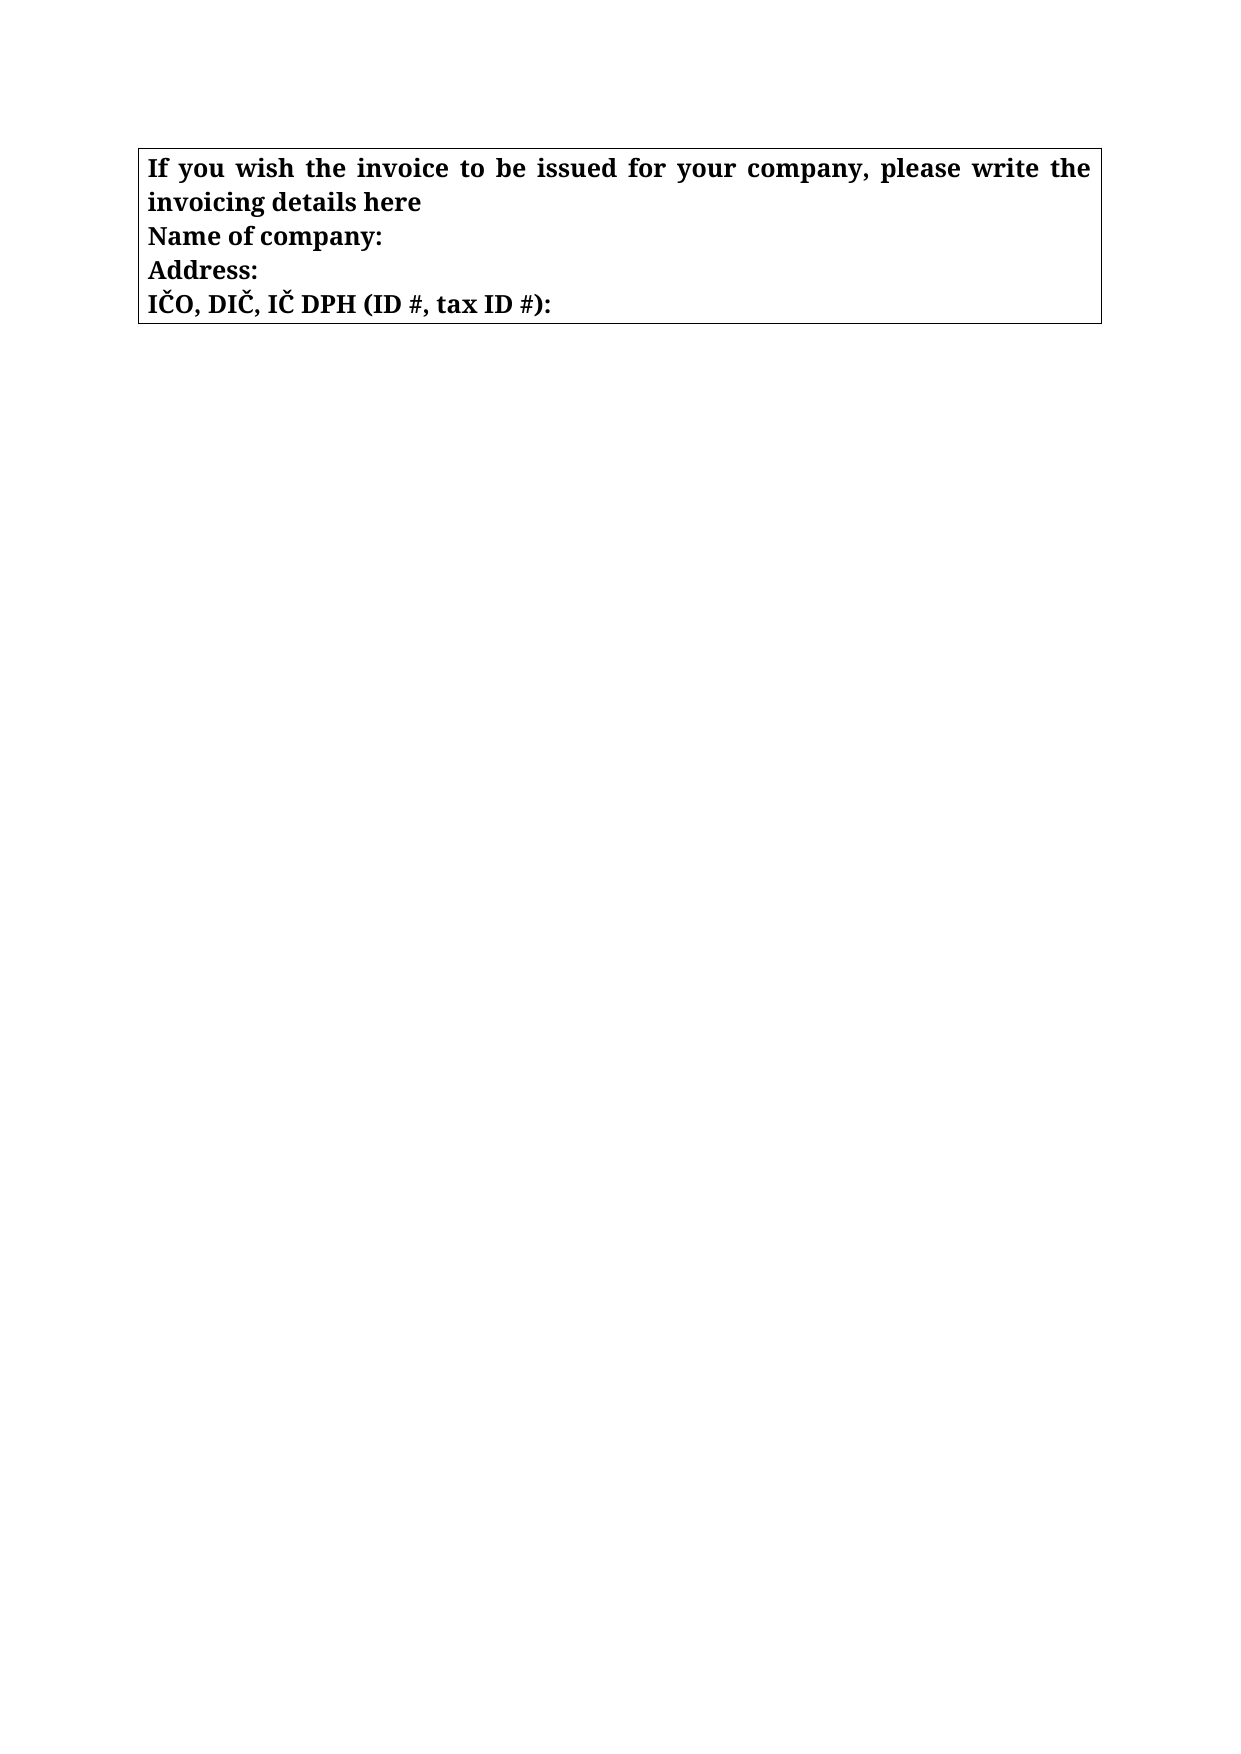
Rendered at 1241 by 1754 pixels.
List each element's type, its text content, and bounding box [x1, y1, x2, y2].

text Address: [148, 253, 1093, 284]
text Name of company: [148, 219, 1093, 253]
text If you wish the invoice to be issued for your company, please write the invoicing details here [139, 149, 1101, 219]
text IČO, DIČ, IČ DPH (ID #, tax ID #): [139, 284, 1101, 323]
